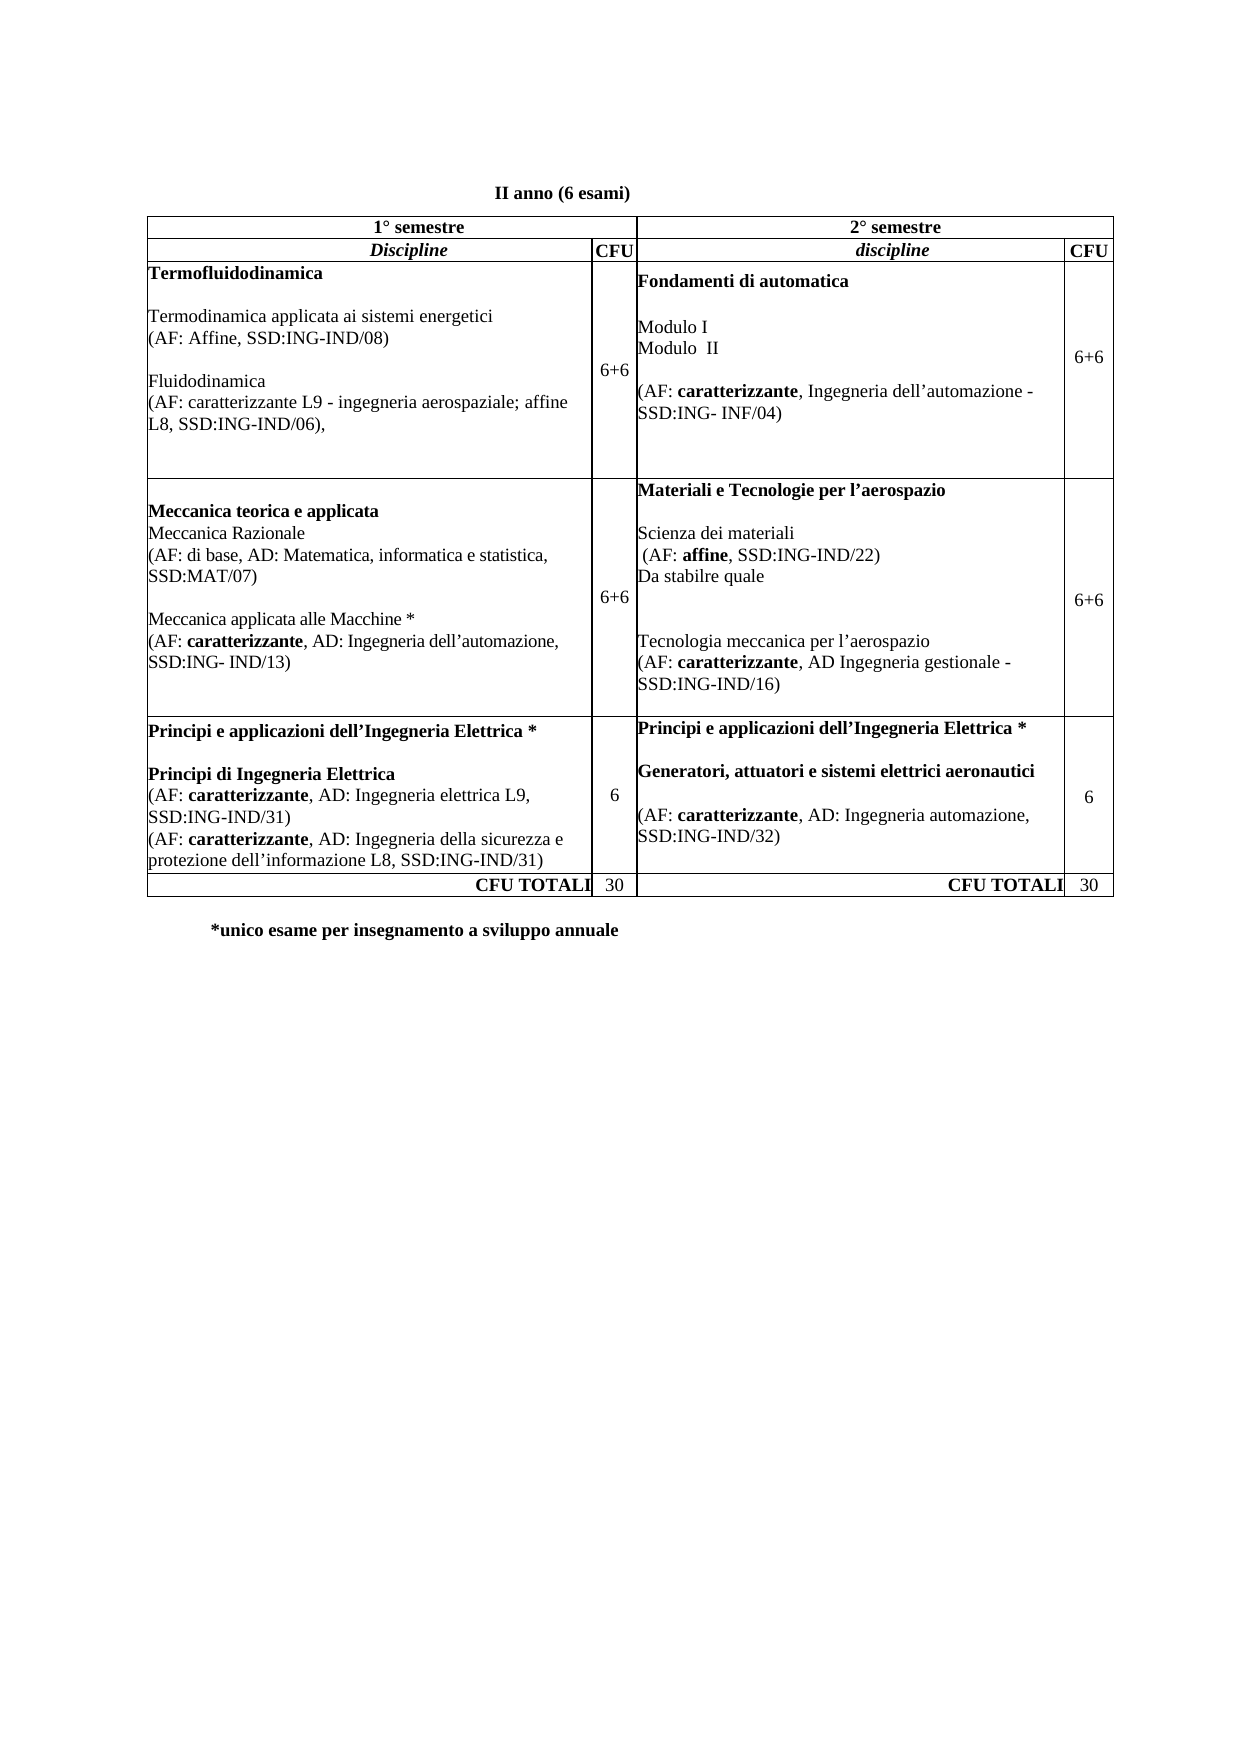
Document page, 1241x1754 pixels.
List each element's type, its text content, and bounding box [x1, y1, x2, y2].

table_cell Discipline [148, 239, 591, 261]
table_header 1° semestre [148, 217, 636, 238]
table_cell 30 [593, 874, 636, 896]
table_cell cfu totali [638, 874, 1064, 896]
table_cell Fondamenti di automatica Modulo I Modulo II (AF: caratterizzante, Ingegneria dell’automazione -SSD:ING- INF/04) [638, 262, 1064, 477]
table_header 2° semestre [638, 217, 1113, 238]
table_cell Meccanica teorica e applicata Meccanica Razionale (AF: di base, AD: Matematica, informatica e statistica, SSD:MAT/07) Meccanica applicata alle Macchine * (AF: caratterizzante, AD: Ingegneria dell’automazione, SSD:ING- IND/13) [148, 479, 591, 716]
table_cell 6+6 [1065, 262, 1113, 477]
table_cell 6+6 [593, 479, 636, 716]
list *unico esame per insegnamento a sviluppo annuale [210, 918, 989, 940]
table_cell 6+6 [593, 262, 636, 477]
text II anno (6 esami) [135, 182, 989, 203]
table_cell CFU [593, 239, 636, 261]
table_cell 6 [593, 717, 636, 873]
table_cell Termofluidodinamica Termodinamica applicata ai sistemi energetici (AF: Affine, SSD:ING-IND/08) Fluidodinamica (AF: caratterizzante L9 - ingegneria aerospaziale; affine L8, SSD:ING-IND/06), [148, 262, 591, 477]
table_cell discipline [638, 239, 1064, 261]
table_cell Principi e applicazioni dell’Ingegneria Elettrica * Principi di Ingegneria Elettrica (AF: caratterizzante, AD: Ingegneria elettrica L9, SSD:ING-IND/31) (AF: caratterizzante, AD: Ingegneria della sicurezza e protezione dell’informazione L8, SSD:ING-IND/31) [148, 717, 591, 873]
table_cell CFU TOTALI [148, 874, 591, 896]
table_cell 30 [1065, 874, 1113, 896]
table_cell Principi e applicazioni dell’Ingegneria Elettrica * Generatori, attuatori e sistemi elettrici aeronautici (AF: caratterizzante, AD: Ingegneria automazione, SSD:ING-IND/32) [638, 717, 1064, 873]
table_cell Materiali e Tecnologie per l’aerospazio Scienza dei materiali (AF: affine, SSD:ING-IND/22) Da stabilre quale Tecnologia meccanica per l’aerospazio (AF: caratterizzante, AD Ingegneria gestionale -SSD:ING-IND/16) [638, 479, 1064, 716]
table_cell 6 [1065, 717, 1113, 873]
table_cell 6+6 [1065, 479, 1113, 716]
table_cell CFU [1065, 239, 1113, 261]
